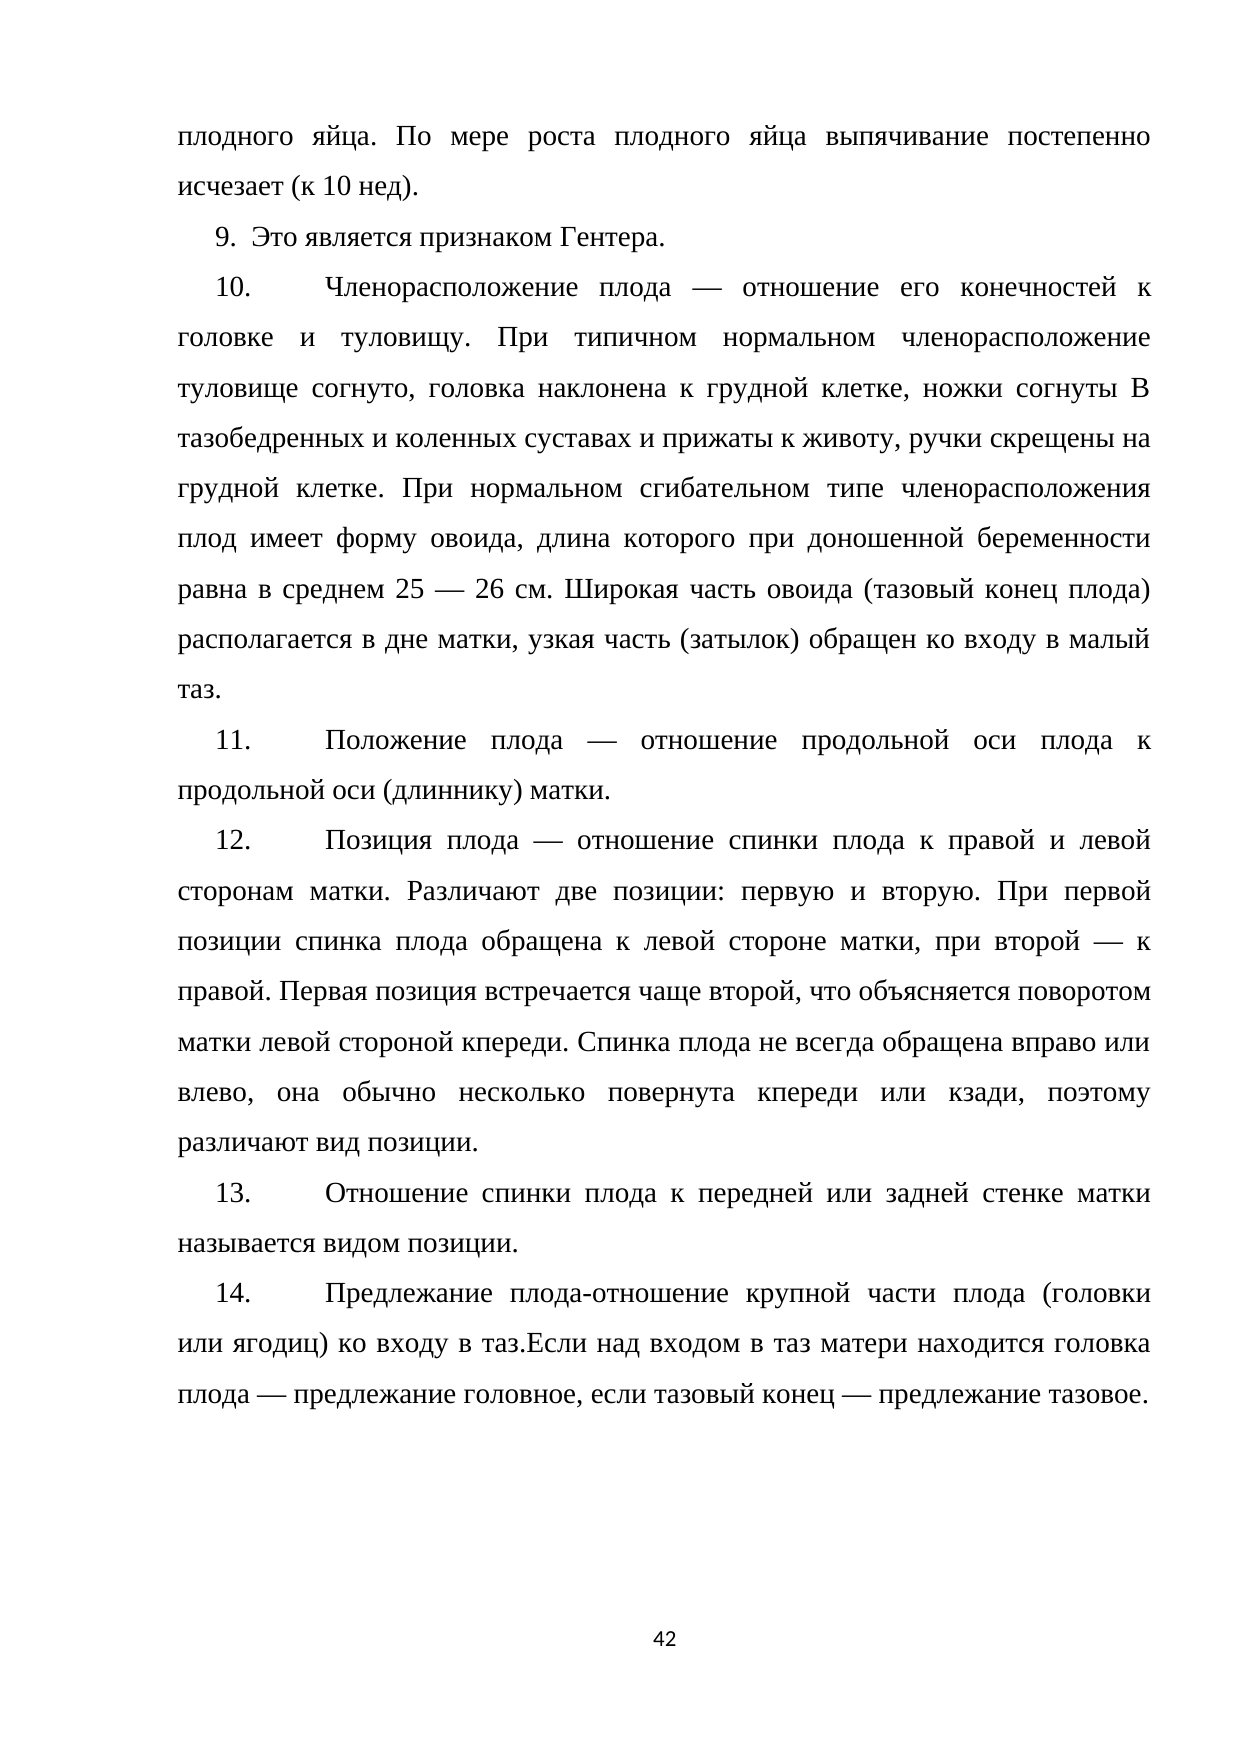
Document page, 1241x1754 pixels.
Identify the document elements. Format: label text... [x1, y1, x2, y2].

list Членорасположение плода — отношение его конечностей к головке и туловищу. При типичном нормальном членорасположение туловище согнуто, головка наклонена к грудной клетке, ножки согнуты В тазобедренных и коленных суставах и прижаты к животу, ручки скрещены на грудной клетке. При нормальном сгибательном типе членорасположения плод имеет форму овоида, длина которого при доношенной беременности равна в среднем 25 — 26 см. Широкая часть овоида (тазовый конец плода) располагается в дне матки, узкая часть (затылок) обращен ко входу в малый таз. [177, 269, 1152, 705]
list Отношение спинки плода к передней или задней стенке матки называется видом позиции. [177, 1175, 1152, 1258]
list Предлежание плода-отношение крупной части плода (головки или ягодиц) ко входу в таз.Если над входом в таз матери находится головка плода — предлежание головное, если тазовый конец — предлежание тазовое. [177, 1275, 1152, 1409]
list Положение плода — отношение продольной оси плода к продольной оси (длиннику) матки. [177, 722, 1152, 806]
list Позиция плода — отношение спинки плода к правой и левой сторонам матки. Различают две позиции: первую и вторую. При первой позиции спинка плода обращена к левой стороне матки, при второй — к правой. Первая позиция встречается чаще второй, что объясняется поворотом матки левой стороной кпереди. Спинка плода не всегда обращена вправо или влево, она обычно несколько повернута кпереди или кзади, поэтому различают вид позиции. [177, 822, 1152, 1158]
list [177, 118, 1152, 202]
list Это является признаком Гентера. [177, 219, 1152, 252]
